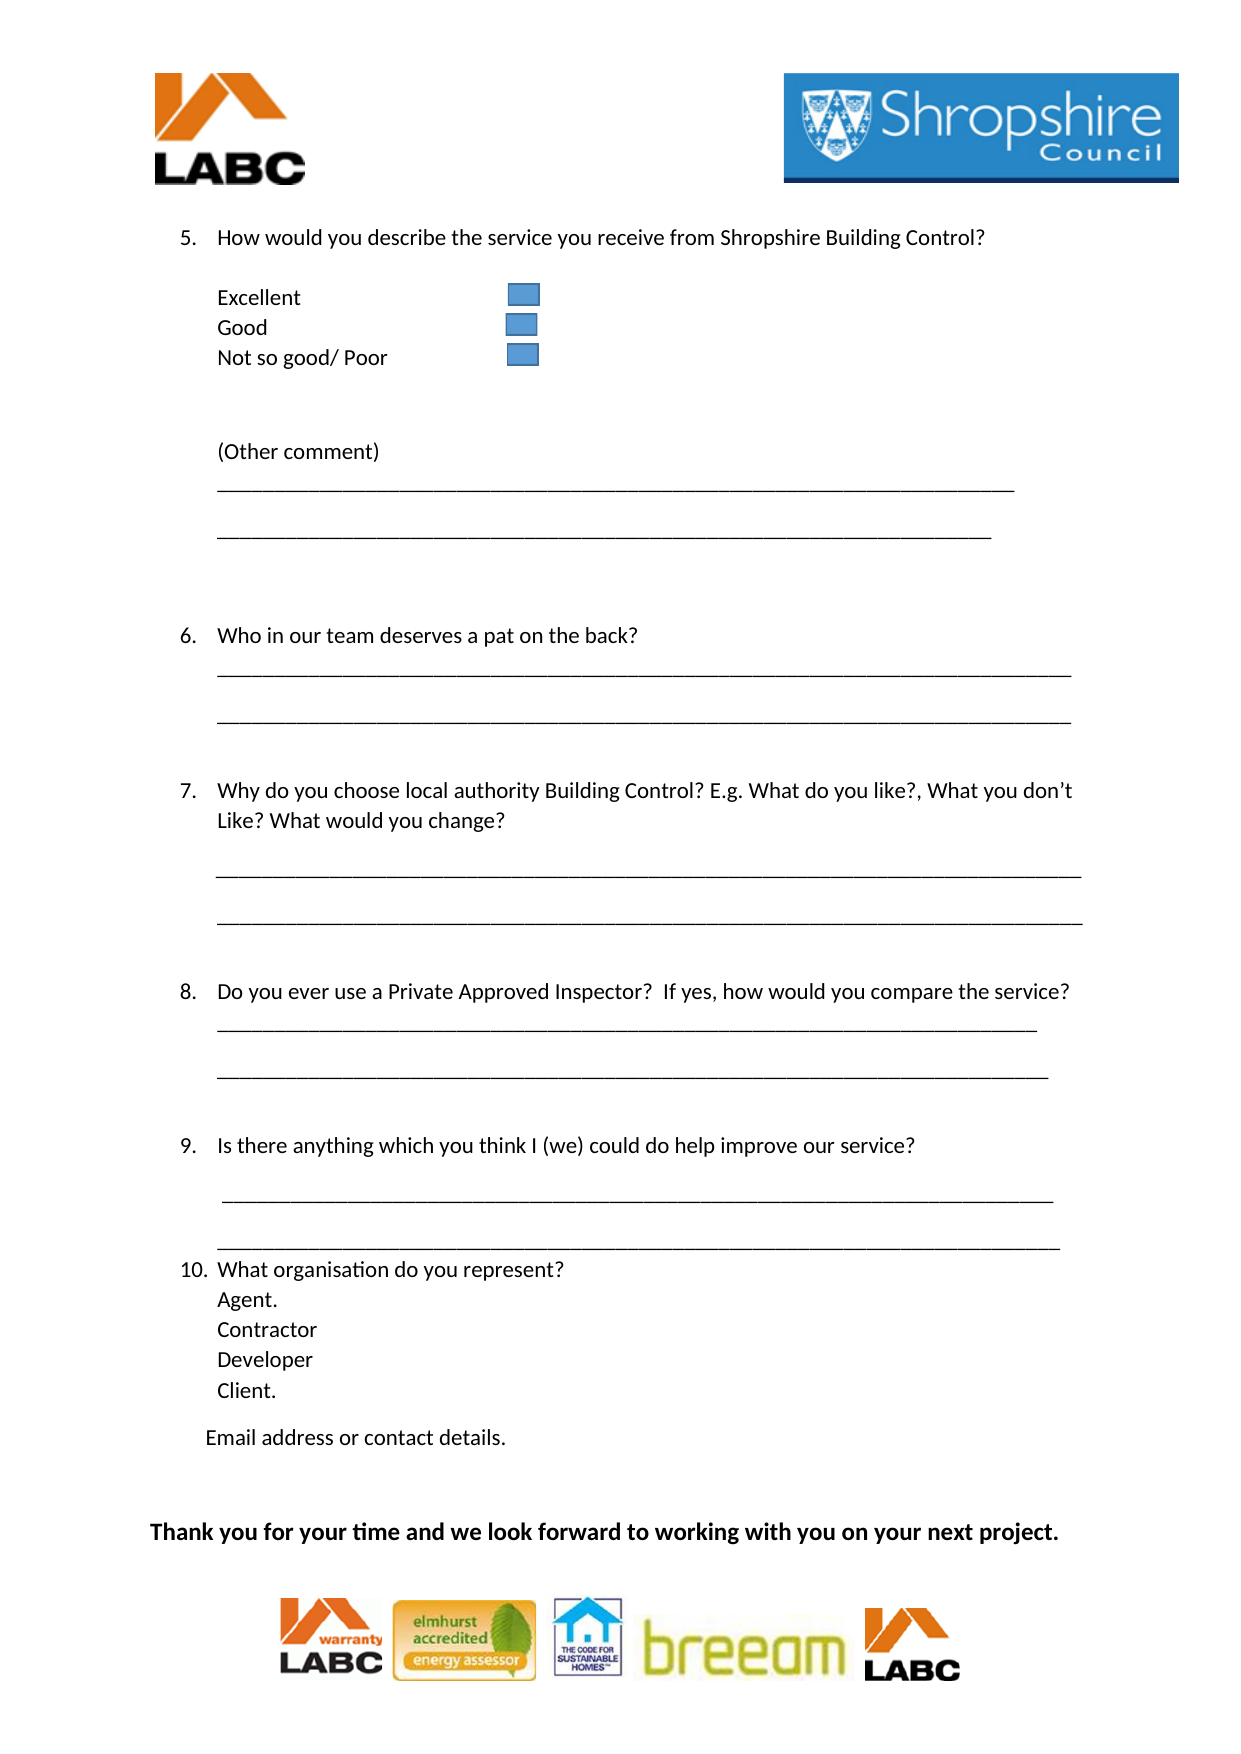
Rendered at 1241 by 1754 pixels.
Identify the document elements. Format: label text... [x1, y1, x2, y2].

list What organisation do you represent? [179, 1255, 1090, 1283]
text ____________________________________________________________________________ [150, 900, 1090, 928]
picture [546, 1595, 628, 1681]
list Is there anything which you think I (we) could do help improve our service? [179, 1131, 1090, 1159]
list (Other comment) [217, 437, 1090, 465]
picture [783, 73, 1179, 183]
list Developer [217, 1346, 1090, 1374]
list Excellent [217, 283, 1090, 311]
picture [505, 313, 538, 336]
picture [507, 343, 539, 366]
text _________________________________________________________________________ [150, 1054, 1090, 1082]
list Agent. [217, 1285, 1090, 1313]
text ____________________________________________________________________ [150, 514, 1090, 542]
list Do you ever use a Private Approved Inspector? If yes, how would you compare the service? [179, 977, 1090, 1005]
list __________________________________________________________________________ [217, 1225, 1090, 1253]
text ___________________________________________________________________________ [150, 699, 1090, 727]
list Client. [217, 1376, 1090, 1404]
text ____________________________________________________________________________ [179, 853, 1090, 881]
list Who in our team deserves a pat on the back? [179, 622, 1090, 650]
list Why do you choose local authority Building Control? E.g. What do you like?, What you don’t Like? What would you change? [179, 776, 1090, 834]
picture [865, 1608, 960, 1681]
list ______________________________________________________________________ [217, 467, 1090, 496]
picture [280, 1598, 383, 1681]
picture [392, 1600, 537, 1681]
text Email address or contact details. [179, 1423, 1090, 1451]
text Thank you for your time and we look forward to working with you on your next project. [150, 1516, 1090, 1547]
list ___________________________________________________________________________ [217, 652, 1090, 680]
list How would you describe the service you receive from Shropshire Building Control? [179, 223, 1090, 251]
picture [155, 73, 305, 185]
list Contractor [217, 1315, 1090, 1343]
list ________________________________________________________________________ [217, 1007, 1090, 1035]
list Good [217, 313, 1090, 341]
list Not so good/ Poor [217, 343, 1090, 372]
text _________________________________________________________________________ [150, 1178, 1090, 1206]
picture [507, 283, 540, 306]
picture [633, 1614, 855, 1681]
